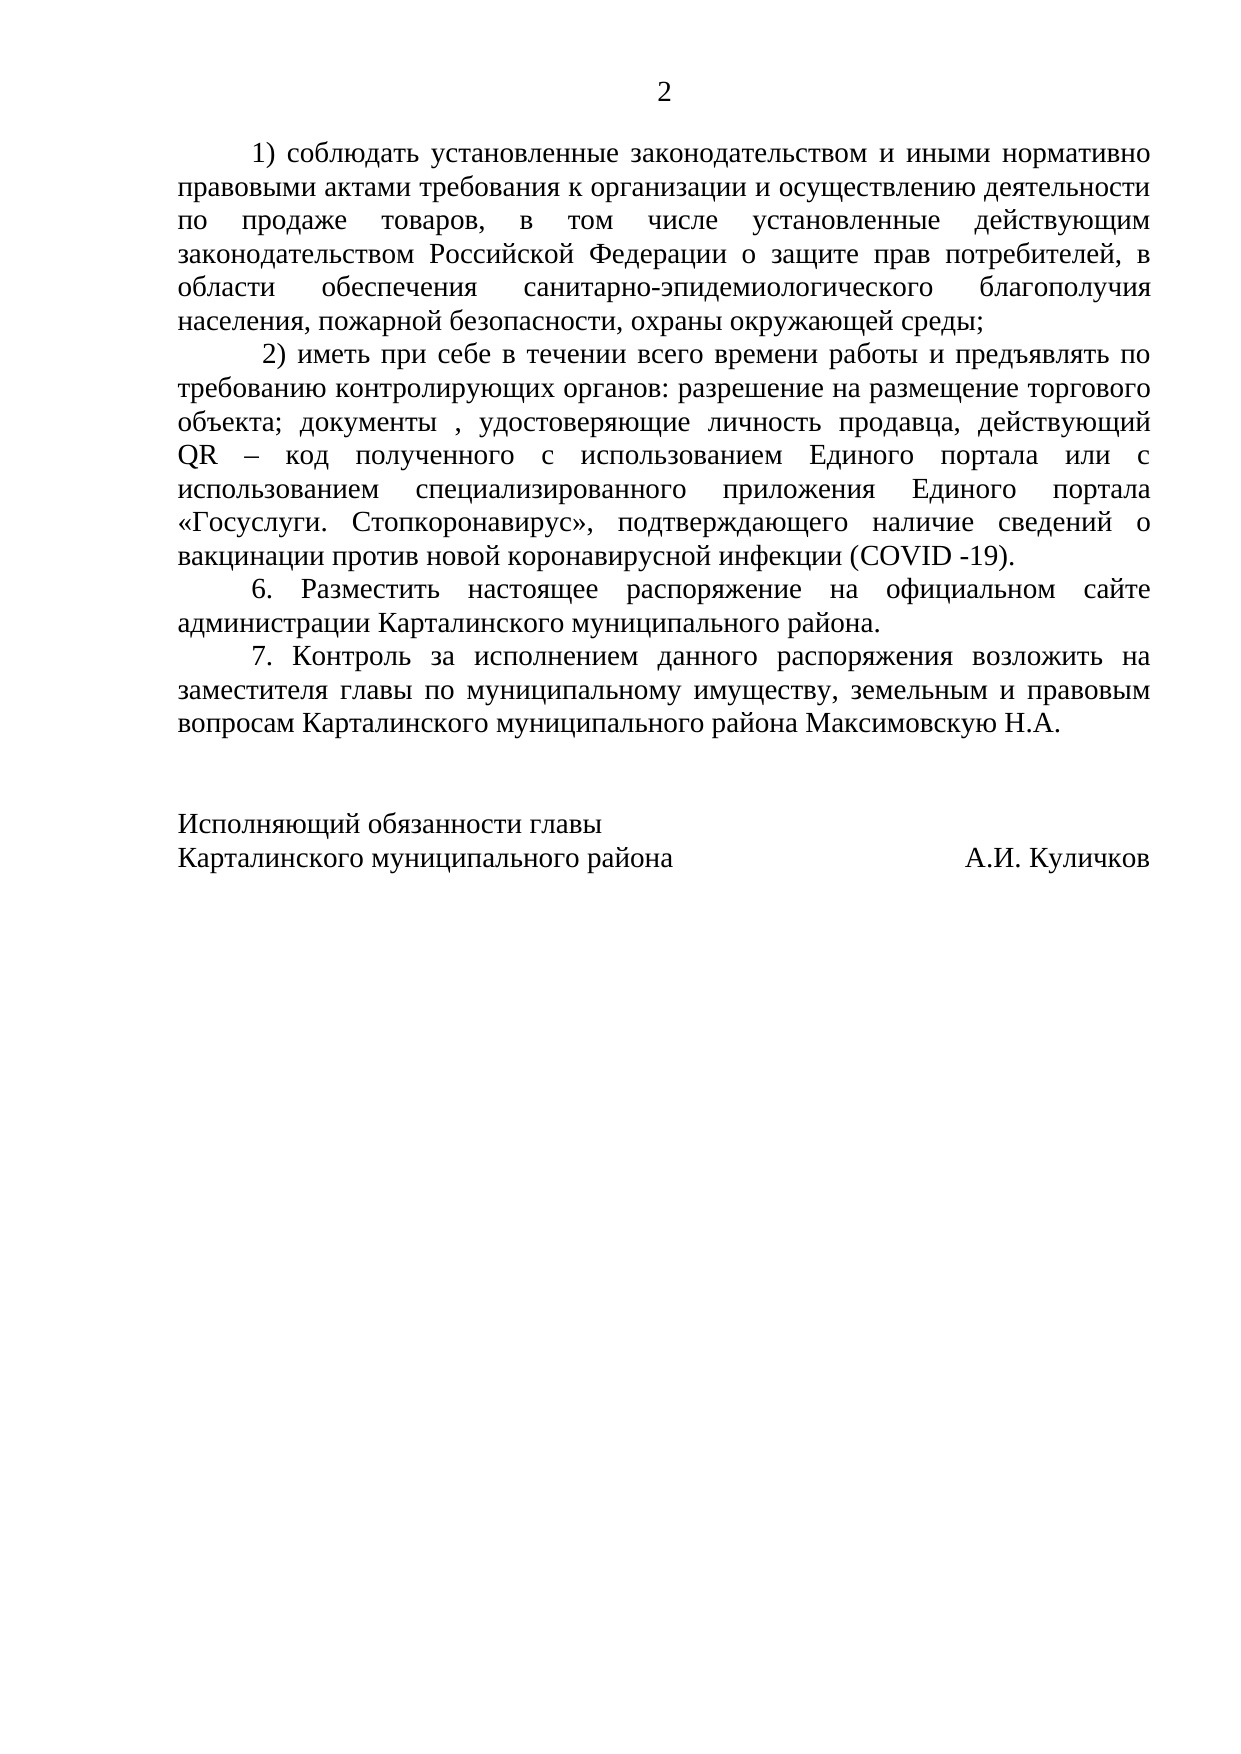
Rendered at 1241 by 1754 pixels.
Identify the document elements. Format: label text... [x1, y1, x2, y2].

text 2) иметь при себе в течении всего времени работы и предъявлять по требованию контролирующих органов: разрешение на размещение торгового объекта; документы , удостоверяющие личность продавца, действующий QR – код полученного с использованием Единого портала или с использованием специализированного приложения Единого портала «Госуслуги. Стопкоронавирус», подтверждающего наличие сведений о вакцинации против новой коронавирусной инфекции (COVID -19). [177, 337, 1152, 571]
text 6. Разместить настоящее распоряжение на официальном сайте администрации Карталинского муниципального района. [177, 571, 1152, 638]
text Карталинского муниципального района А.И. Куличков [177, 840, 1152, 873]
text Исполняющий обязанности главы [177, 806, 1152, 840]
text 1) соблюдать установленные законодательством и иными нормативно правовыми актами требования к организации и осуществлению деятельности по продаже товаров, в том числе установленные действующим законодательством Российской Федерации о защите прав потребителей, в области обеспечения санитарно-эпидемиологического благополучия населения, пожарной безопасности, охраны окружающей среды; [177, 135, 1152, 337]
text 7. Контроль за исполнением данного распоряжения возложить на заместителя главы по муниципальному имуществу, земельным и правовым вопросам Карталинского муниципального района Максимовскую Н.А. [177, 638, 1152, 739]
